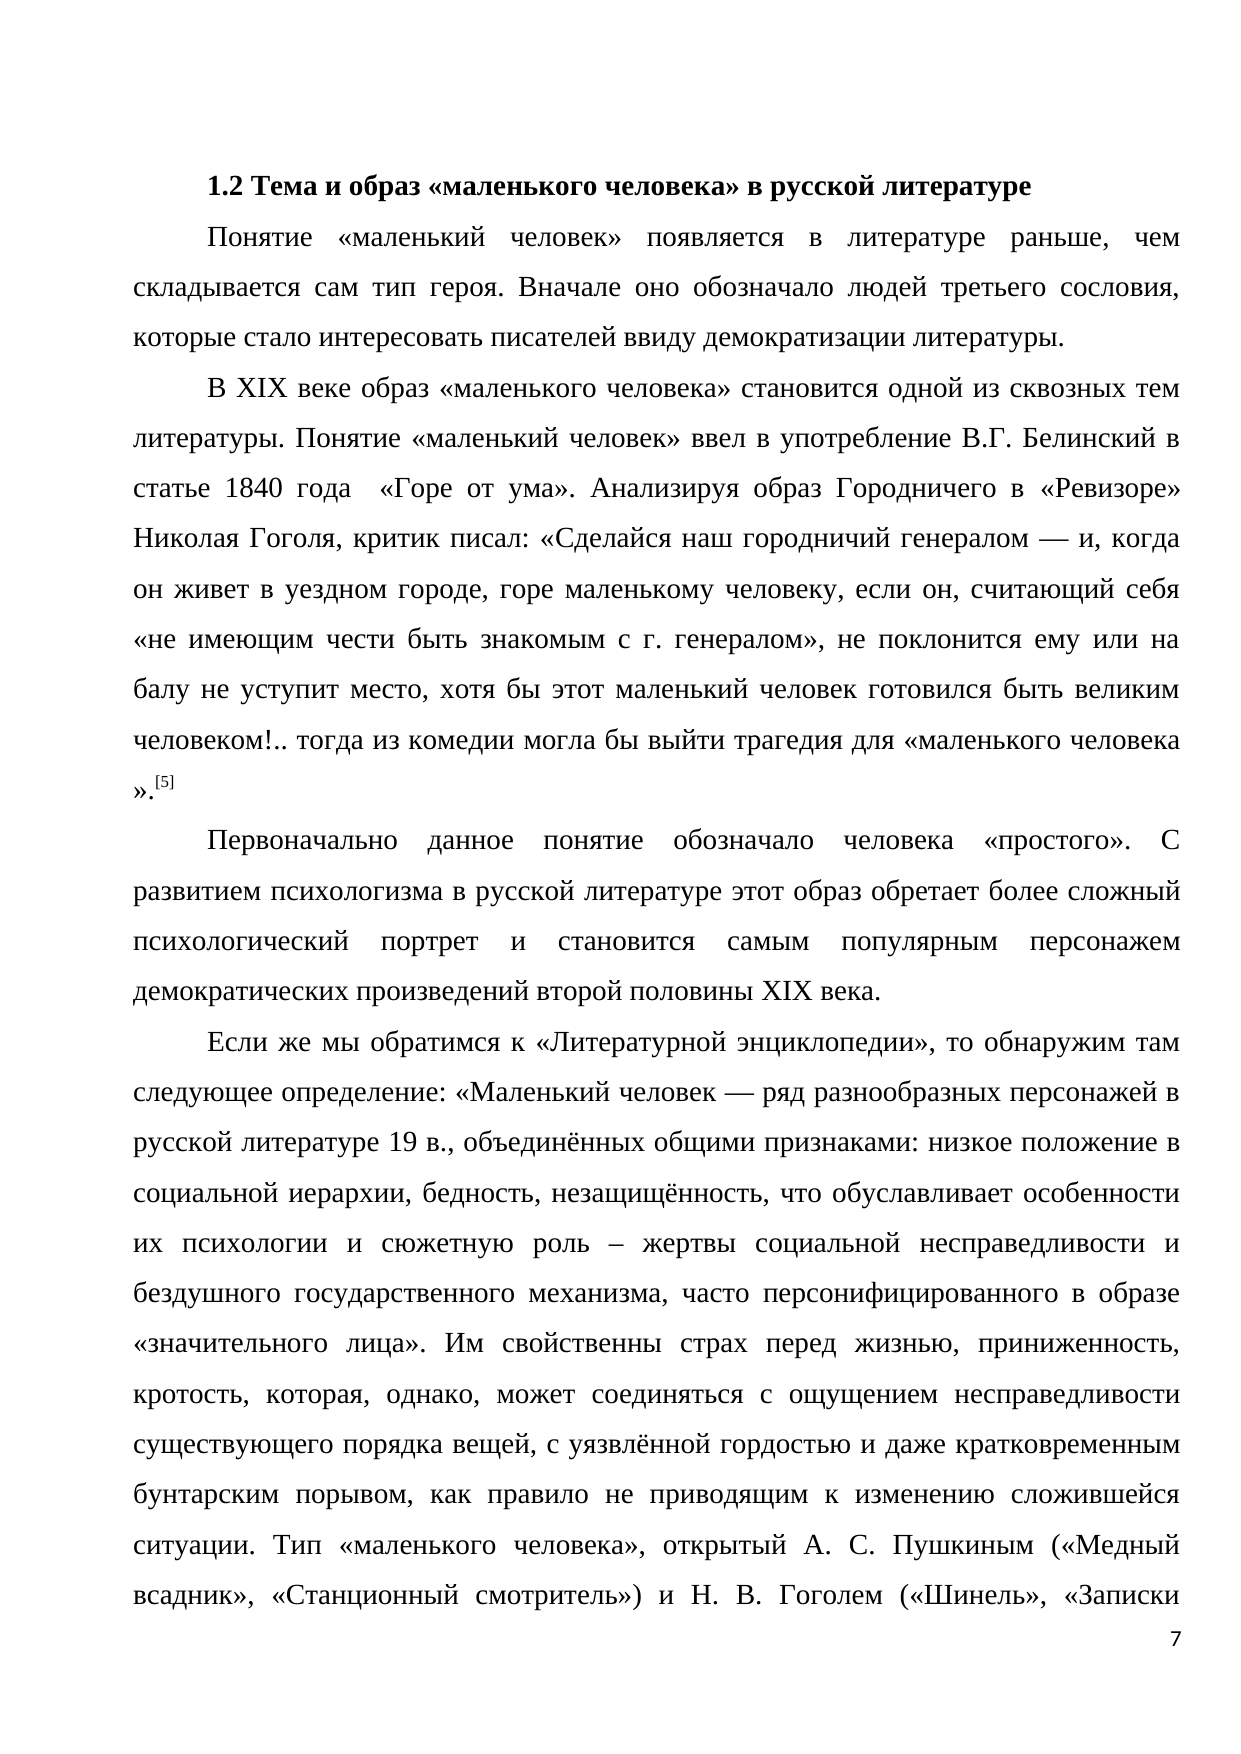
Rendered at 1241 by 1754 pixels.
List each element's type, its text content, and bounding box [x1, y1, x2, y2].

text В ХIХ веке образ «маленького человека» становится одной из сквозных тем литературы. Понятие «маленький человек» ввел в употребление В.Г. Белинский в статье 1840 года «Горе от ума». Анализируя образ Городничего в «Ревизоре» Николая Гоголя, критик писал: «Сделайся наш городничий генералом — и, когда он живет в уездном городе, горе маленькому человеку, если он, считающий себя «не имеющим чести быть знакомым с г. генералом», не поклонится ему или на балу не уступит место, хотя бы этот маленький человек готовился быть великим человеком!.. тогда из комедии могла бы выйти трагедия для «маленького человека ».[5] [133, 370, 1181, 806]
text Понятие «маленький человек» появляется в литературе раньше, чем складывается сам тип героя. Вначале оно обозначало людей третьего сословия, которые стало интересовать писателей ввиду демократизации литературы. [133, 219, 1181, 353]
text Первоначально данное понятие обозначало человека «простого». С развитием психологизма в русской литературе этот образ обретает более сложный психологический портрет и становится самым популярным персонажем демократических произведений второй половины XIX века. [133, 822, 1181, 1007]
text 1.2 Тема и образ «маленького человека» в русской литературе [133, 168, 1181, 202]
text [133, 1024, 1181, 1611]
